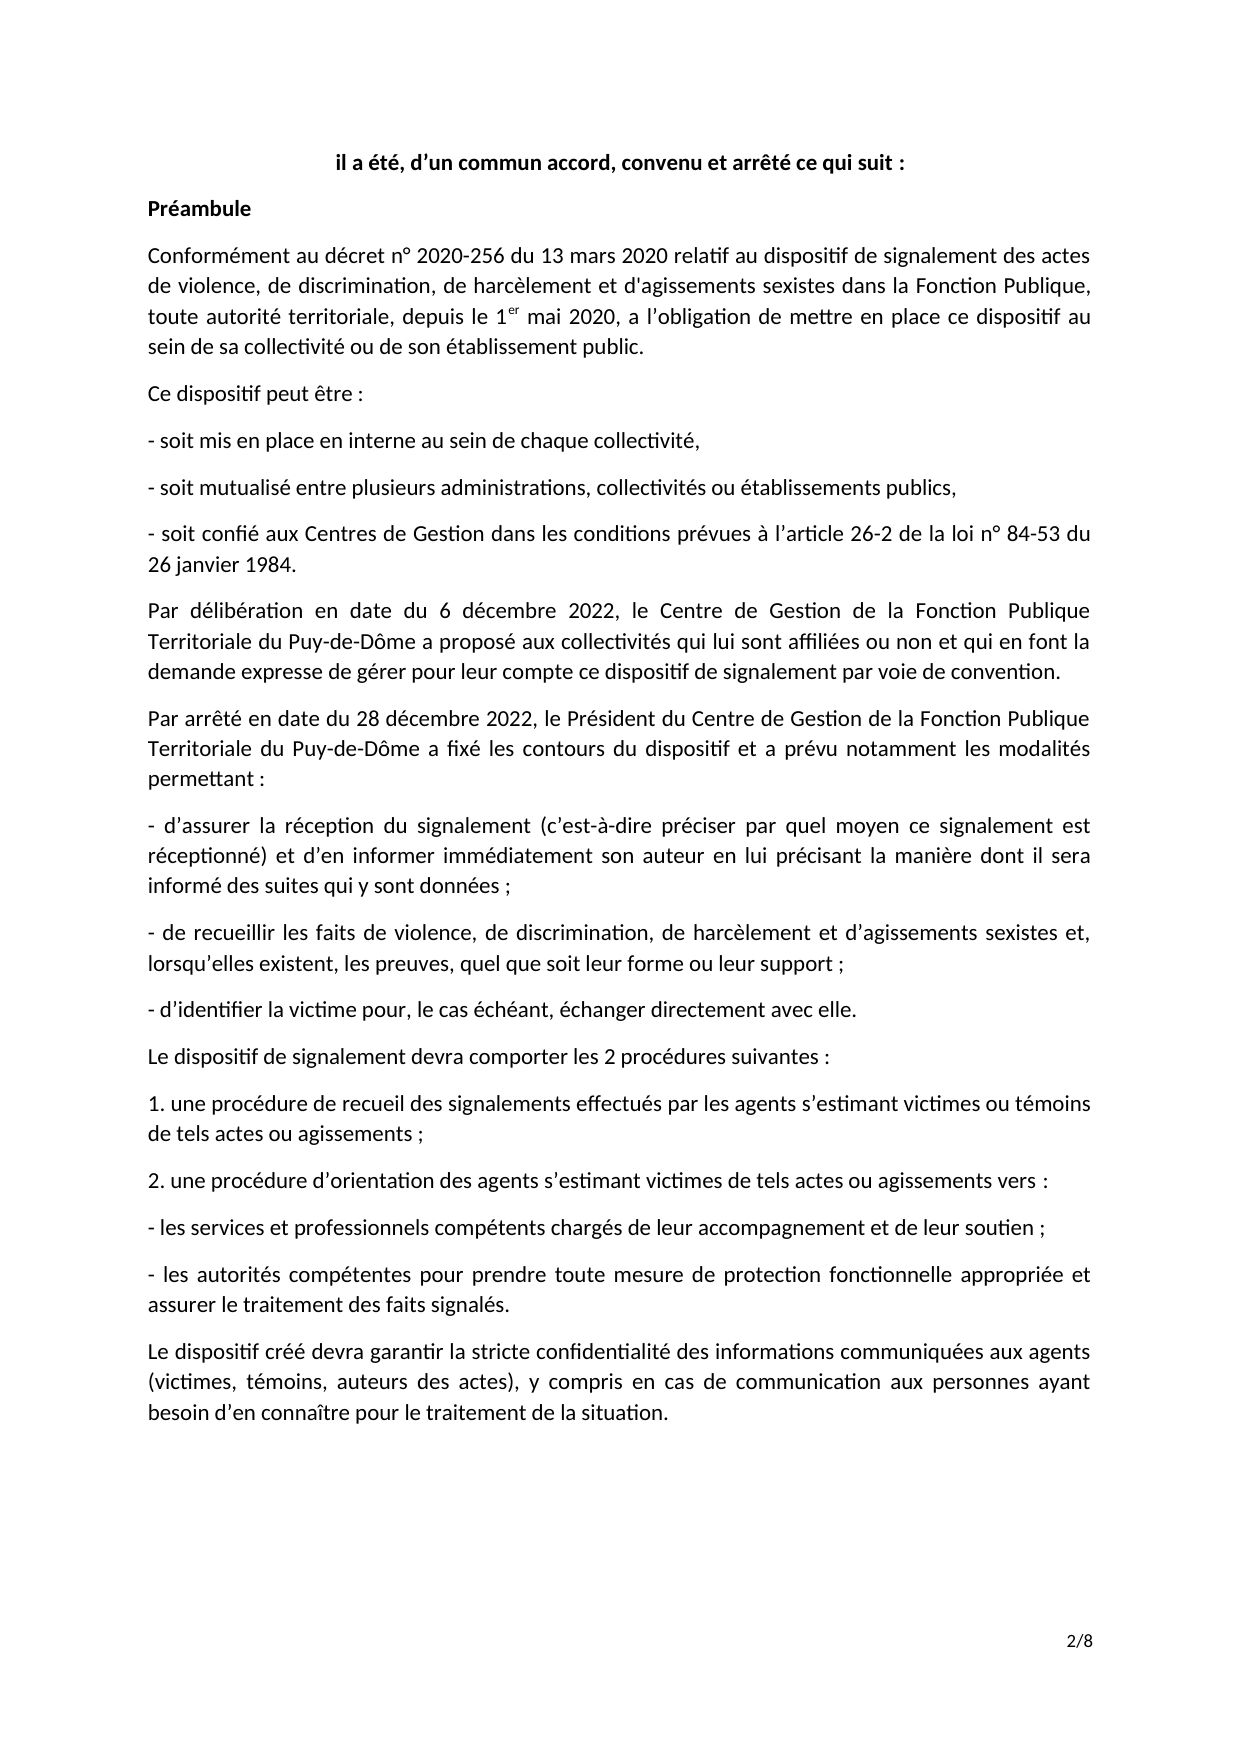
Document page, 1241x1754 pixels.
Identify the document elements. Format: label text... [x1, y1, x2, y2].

text il a été, d’un commun accord, convenu et arrêté ce qui suit : [148, 148, 1093, 176]
text Par arrêté en date du 28 décembre 2022, le Président du Centre de Gestion de la Fonction Publique Territoriale du Puy-de-Dôme a fixé les contours du dispositif et a prévu notamment les modalités permettant : [148, 704, 1093, 792]
text 1. une procédure de recueil des signalements effectués par les agents s’estimant victimes ou témoins de tels actes ou agissements ; [148, 1089, 1093, 1147]
text - soit confié aux Centres de Gestion dans les conditions prévues à l’article 26-2 de la loi n° 84-53 du 26 janvier 1984. [148, 519, 1093, 578]
text - de recueillir les faits de violence, de discrimination, de harcèlement et d’agissements sexistes et, lorsqu’elles existent, les preuves, quel que soit leur forme ou leur support ; [148, 918, 1093, 977]
text Le dispositif créé devra garantir la stricte confidentialité des informations communiquées aux agents (victimes, témoins, auteurs des actes), y compris en cas de communication aux personnes ayant besoin d’en connaître pour le traitement de la situation. [148, 1337, 1093, 1426]
text Par délibération en date du 6 décembre 2022, le Centre de Gestion de la Fonction Publique Territoriale du Puy-de-Dôme a proposé aux collectivités qui lui sont affiliées ou non et qui en font la demande expresse de gérer pour leur compte ce dispositif de signalement par voie de convention. [148, 597, 1093, 685]
text - les autorités compétentes pour prendre toute mesure de protection fonctionnelle appropriée et assurer le traitement des faits signalés. [148, 1260, 1093, 1318]
text - d’assurer la réception du signalement (c’est-à-dire préciser par quel moyen ce signalement est réceptionné) et d’en informer immédiatement son auteur en lui précisant la manière dont il sera informé des suites qui y sont données ; [148, 811, 1093, 899]
text - les services et professionnels compétents chargés de leur accompagnement et de leur soutien ; [148, 1213, 1093, 1241]
text - soit mis en place en interne au sein de chaque collectivité, [148, 426, 1093, 454]
text Conformément au décret n° 2020-256 du 13 mars 2020 relatif au dispositif de signalement des actes de violence, de discrimination, de harcèlement et d'agissements sexistes dans la Fonction Publique, toute autorité territoriale, depuis le 1er mai 2020, a l’obligation de mettre en place ce dispositif au sein de sa collectivité ou de son établissement public. [148, 241, 1093, 360]
text 2. une procédure d’orientation des agents s’estimant victimes de tels actes ou agissements vers : [148, 1166, 1093, 1194]
text Le dispositif de signalement devra comporter les 2 procédures suivantes : [148, 1042, 1093, 1070]
text Ce dispositif peut être : [148, 379, 1093, 407]
text - soit mutualisé entre plusieurs administrations, collectivités ou établissements publics, [148, 473, 1093, 501]
text Préambule [148, 194, 1093, 222]
text - d’identifier la victime pour, le cas échéant, échanger directement avec elle. [148, 996, 1093, 1023]
